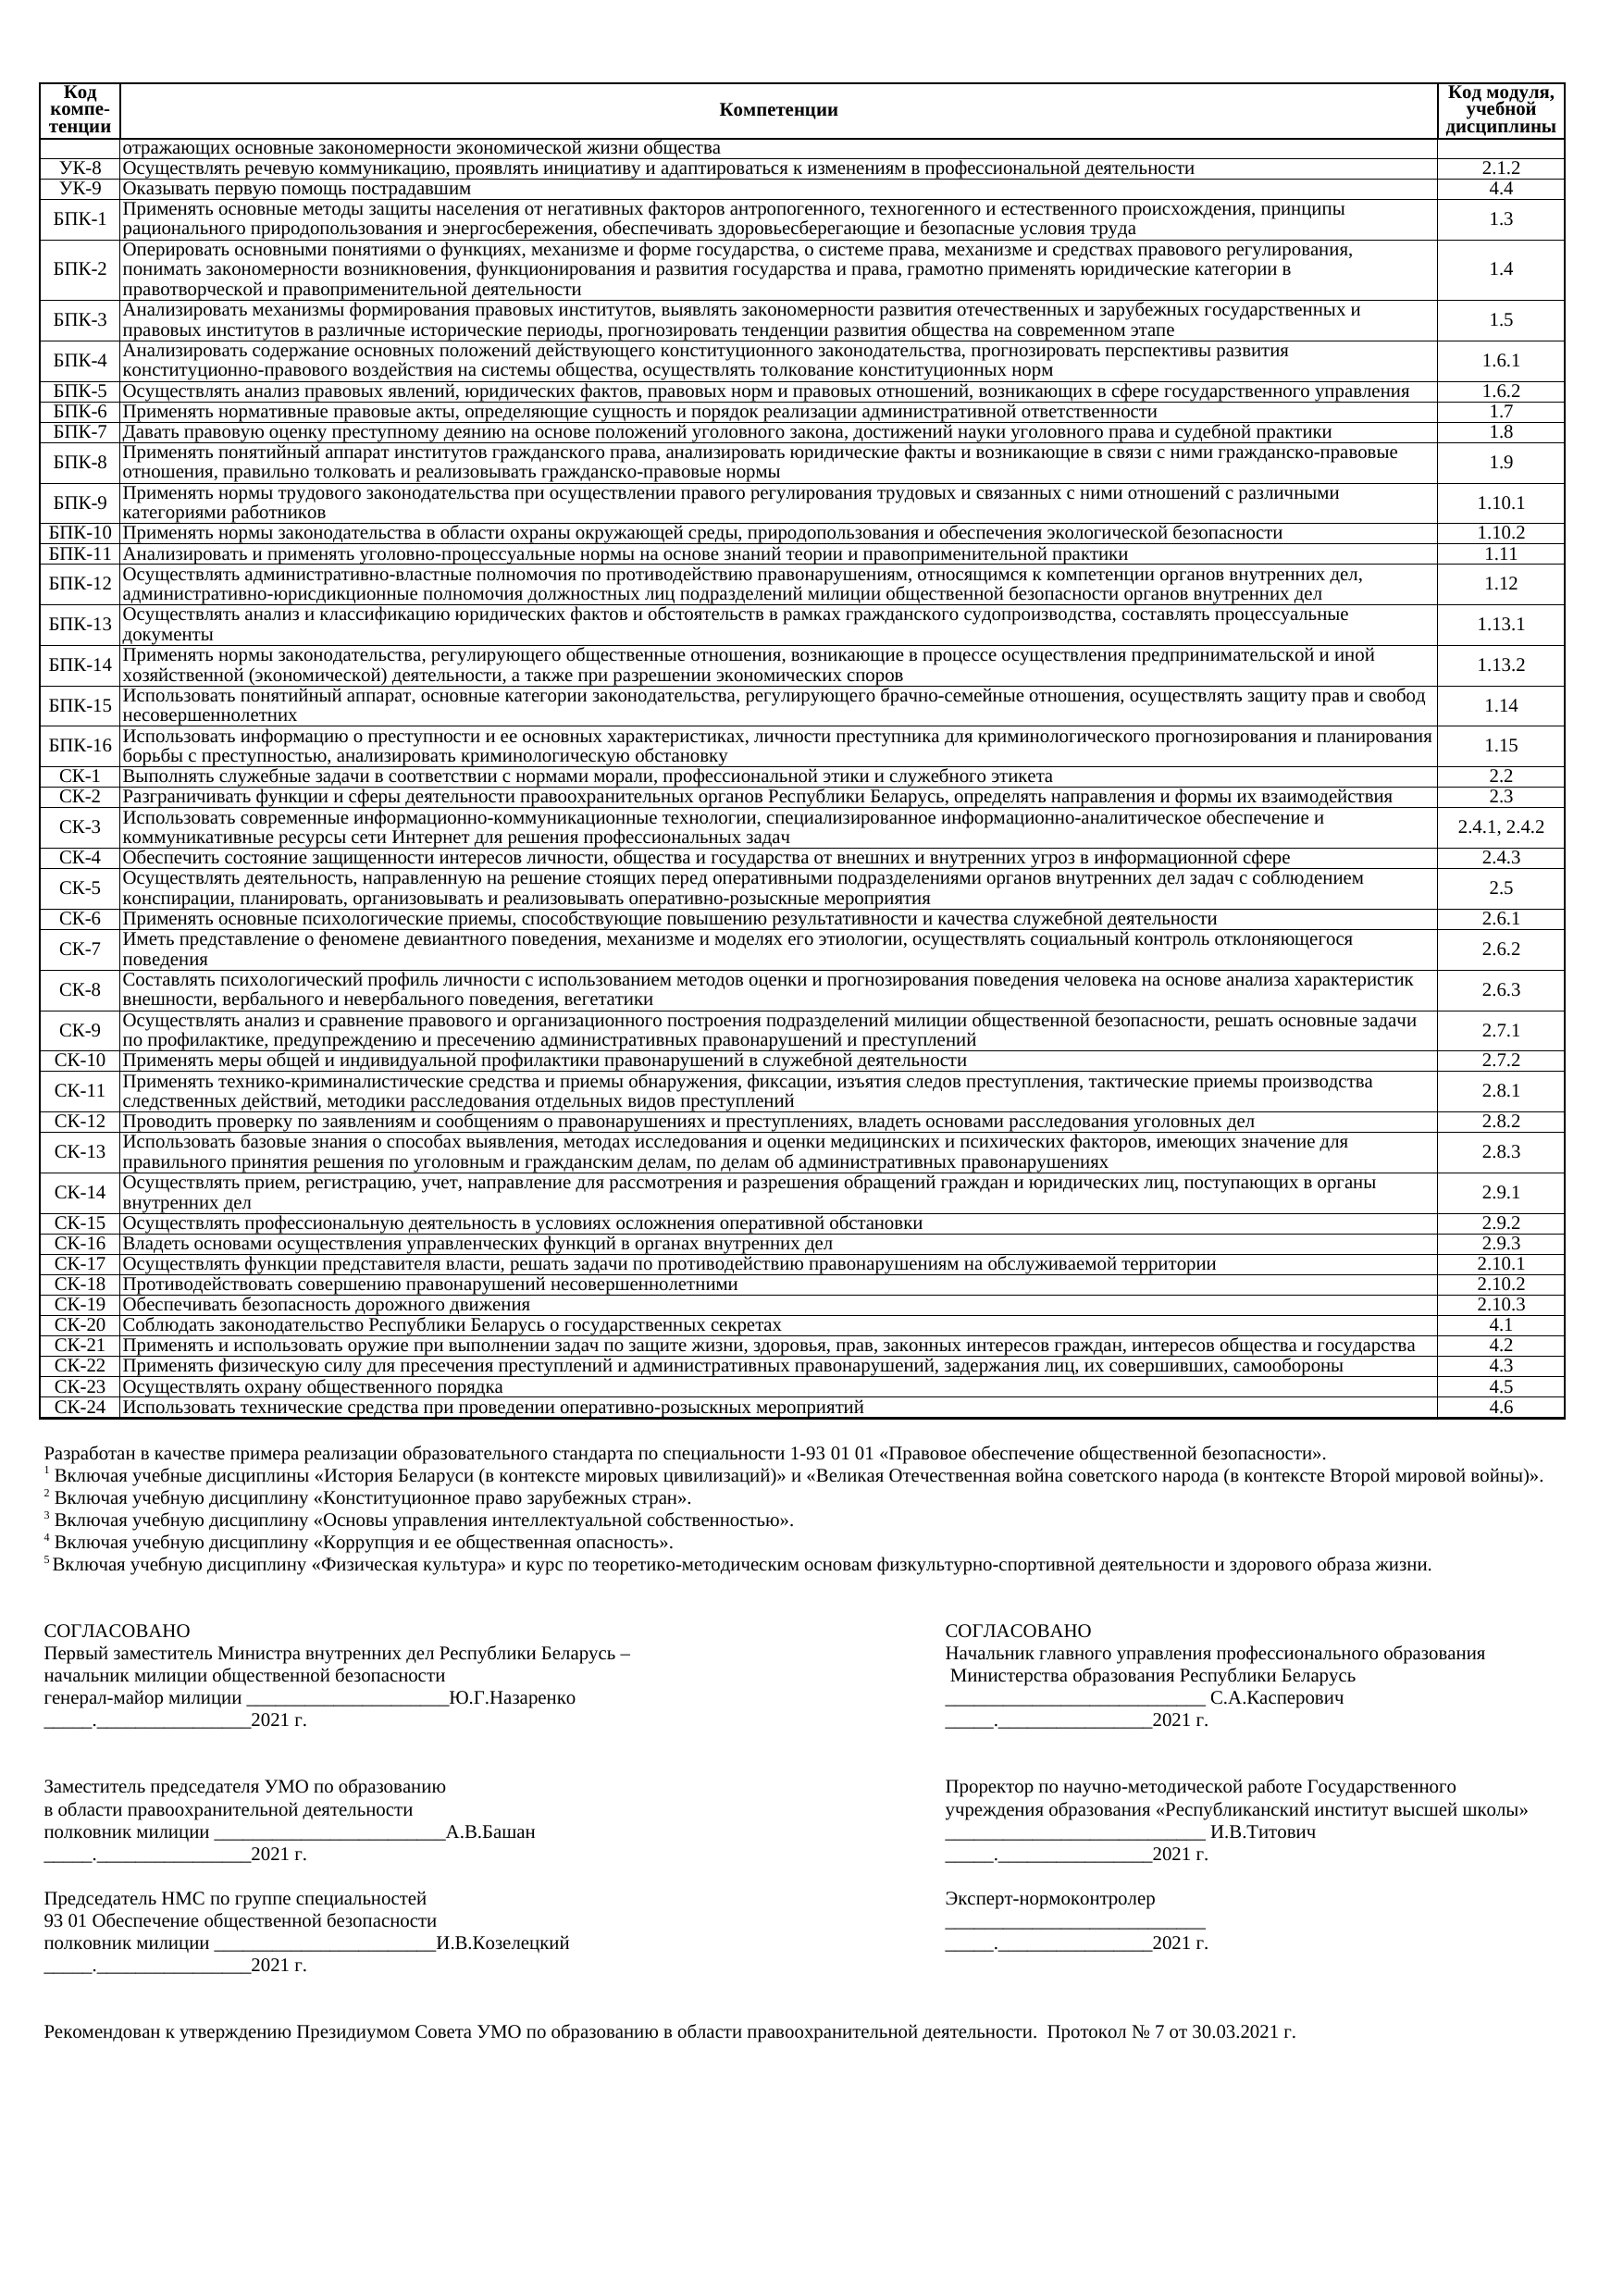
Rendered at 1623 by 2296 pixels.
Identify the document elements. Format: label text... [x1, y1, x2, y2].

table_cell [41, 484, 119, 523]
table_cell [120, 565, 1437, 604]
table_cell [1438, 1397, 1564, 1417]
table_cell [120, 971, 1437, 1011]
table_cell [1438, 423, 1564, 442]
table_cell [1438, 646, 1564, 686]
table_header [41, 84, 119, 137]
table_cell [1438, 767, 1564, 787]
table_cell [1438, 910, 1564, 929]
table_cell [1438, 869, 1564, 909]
text 3 Включая учебную дисциплину «Основы управления интеллектуальной собственностью». [43, 1508, 1568, 1531]
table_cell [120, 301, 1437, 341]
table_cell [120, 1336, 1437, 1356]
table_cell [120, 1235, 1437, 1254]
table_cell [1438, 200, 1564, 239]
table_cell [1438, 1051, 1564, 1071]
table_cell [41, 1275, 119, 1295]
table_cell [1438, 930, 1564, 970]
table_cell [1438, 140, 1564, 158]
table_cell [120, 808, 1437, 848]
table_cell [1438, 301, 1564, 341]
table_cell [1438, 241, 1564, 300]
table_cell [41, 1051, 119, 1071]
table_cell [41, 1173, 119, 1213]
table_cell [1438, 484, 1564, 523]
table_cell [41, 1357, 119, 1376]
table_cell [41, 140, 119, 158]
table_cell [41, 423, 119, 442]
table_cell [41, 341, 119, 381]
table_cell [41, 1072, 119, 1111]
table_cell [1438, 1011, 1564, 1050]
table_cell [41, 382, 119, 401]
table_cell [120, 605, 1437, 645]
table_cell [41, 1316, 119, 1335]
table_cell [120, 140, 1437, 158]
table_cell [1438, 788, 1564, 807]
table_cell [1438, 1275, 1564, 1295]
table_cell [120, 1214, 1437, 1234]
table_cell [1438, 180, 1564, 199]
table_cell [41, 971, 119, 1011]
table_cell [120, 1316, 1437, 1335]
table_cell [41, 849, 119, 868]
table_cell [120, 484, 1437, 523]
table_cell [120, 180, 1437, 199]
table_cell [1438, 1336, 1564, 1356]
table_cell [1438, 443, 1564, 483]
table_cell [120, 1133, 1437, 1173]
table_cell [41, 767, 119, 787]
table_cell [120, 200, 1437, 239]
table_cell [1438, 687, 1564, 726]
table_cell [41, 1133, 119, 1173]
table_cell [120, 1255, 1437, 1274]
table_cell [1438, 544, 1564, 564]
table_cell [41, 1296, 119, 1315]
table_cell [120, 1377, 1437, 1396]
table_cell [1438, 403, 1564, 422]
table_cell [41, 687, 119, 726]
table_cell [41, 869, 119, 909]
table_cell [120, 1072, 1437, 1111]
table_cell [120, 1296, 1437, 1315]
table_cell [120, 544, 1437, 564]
text 4 Включая учебную дисциплину «Коррупция и ее общественная опасность». [43, 1531, 1568, 1553]
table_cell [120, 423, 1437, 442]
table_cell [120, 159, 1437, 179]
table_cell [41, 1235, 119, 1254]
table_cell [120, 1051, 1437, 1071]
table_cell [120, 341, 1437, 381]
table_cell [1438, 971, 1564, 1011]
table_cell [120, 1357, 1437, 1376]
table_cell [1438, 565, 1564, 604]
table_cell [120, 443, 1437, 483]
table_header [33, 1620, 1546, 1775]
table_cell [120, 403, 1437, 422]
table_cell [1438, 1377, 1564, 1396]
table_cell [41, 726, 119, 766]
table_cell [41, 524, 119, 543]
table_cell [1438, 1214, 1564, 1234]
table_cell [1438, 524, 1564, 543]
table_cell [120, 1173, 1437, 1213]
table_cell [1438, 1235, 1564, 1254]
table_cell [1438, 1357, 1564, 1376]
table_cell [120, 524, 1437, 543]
text Рекомендован к утверждению Президиумом Совета УМО по образованию в области правоохранительной деятельности. Протокол № 7 от 30.03.2021 г. [43, 2020, 1568, 2042]
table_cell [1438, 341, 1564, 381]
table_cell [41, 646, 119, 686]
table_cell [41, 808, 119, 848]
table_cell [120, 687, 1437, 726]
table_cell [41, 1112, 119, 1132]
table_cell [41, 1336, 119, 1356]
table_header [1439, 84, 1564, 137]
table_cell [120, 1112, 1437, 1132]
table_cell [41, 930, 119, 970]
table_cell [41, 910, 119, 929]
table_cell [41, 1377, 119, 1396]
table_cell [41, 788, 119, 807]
text 5 Включая учебную дисциплину «Физическая культура» и курс по теоретико-методическим основам физкультурно-спортивной деятельности и здорового образа жизни. [43, 1553, 1568, 1575]
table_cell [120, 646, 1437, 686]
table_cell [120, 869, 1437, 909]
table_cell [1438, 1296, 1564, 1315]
text 1 Включая учебные дисциплины «История Беларуси (в контексте мировых цивилизаций)» и «Великая Отечественная война советского народа (в контексте Второй мировой войны)». [43, 1464, 1568, 1486]
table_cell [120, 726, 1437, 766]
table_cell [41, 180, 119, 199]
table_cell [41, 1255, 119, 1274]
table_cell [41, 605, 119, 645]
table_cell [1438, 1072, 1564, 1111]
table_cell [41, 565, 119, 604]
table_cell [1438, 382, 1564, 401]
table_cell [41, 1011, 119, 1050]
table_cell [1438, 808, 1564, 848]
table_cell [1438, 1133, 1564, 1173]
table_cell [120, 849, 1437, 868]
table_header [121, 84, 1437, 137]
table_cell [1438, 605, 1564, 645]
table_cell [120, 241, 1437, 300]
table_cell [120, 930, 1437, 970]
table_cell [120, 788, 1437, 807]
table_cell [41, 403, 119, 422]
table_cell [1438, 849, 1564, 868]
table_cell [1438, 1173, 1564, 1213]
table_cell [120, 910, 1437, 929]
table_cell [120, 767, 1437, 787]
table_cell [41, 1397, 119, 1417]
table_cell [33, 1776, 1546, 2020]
text Разработан в качестве примера реализации образовательного стандарта по специальности 1-93 01 01 «Правовое обеспечение общественной безопасности». [43, 1441, 1568, 1464]
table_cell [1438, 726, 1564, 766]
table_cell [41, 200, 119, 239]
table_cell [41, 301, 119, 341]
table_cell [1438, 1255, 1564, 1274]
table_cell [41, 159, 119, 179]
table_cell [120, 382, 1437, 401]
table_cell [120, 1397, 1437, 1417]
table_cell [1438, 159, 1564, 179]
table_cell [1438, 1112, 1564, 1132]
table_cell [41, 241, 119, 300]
text 2 Включая учебную дисциплину «Конституционное право зарубежных стран». [43, 1486, 1568, 1508]
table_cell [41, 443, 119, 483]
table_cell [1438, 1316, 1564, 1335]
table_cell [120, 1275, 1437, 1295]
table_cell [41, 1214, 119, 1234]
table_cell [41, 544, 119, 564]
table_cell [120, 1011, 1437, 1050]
